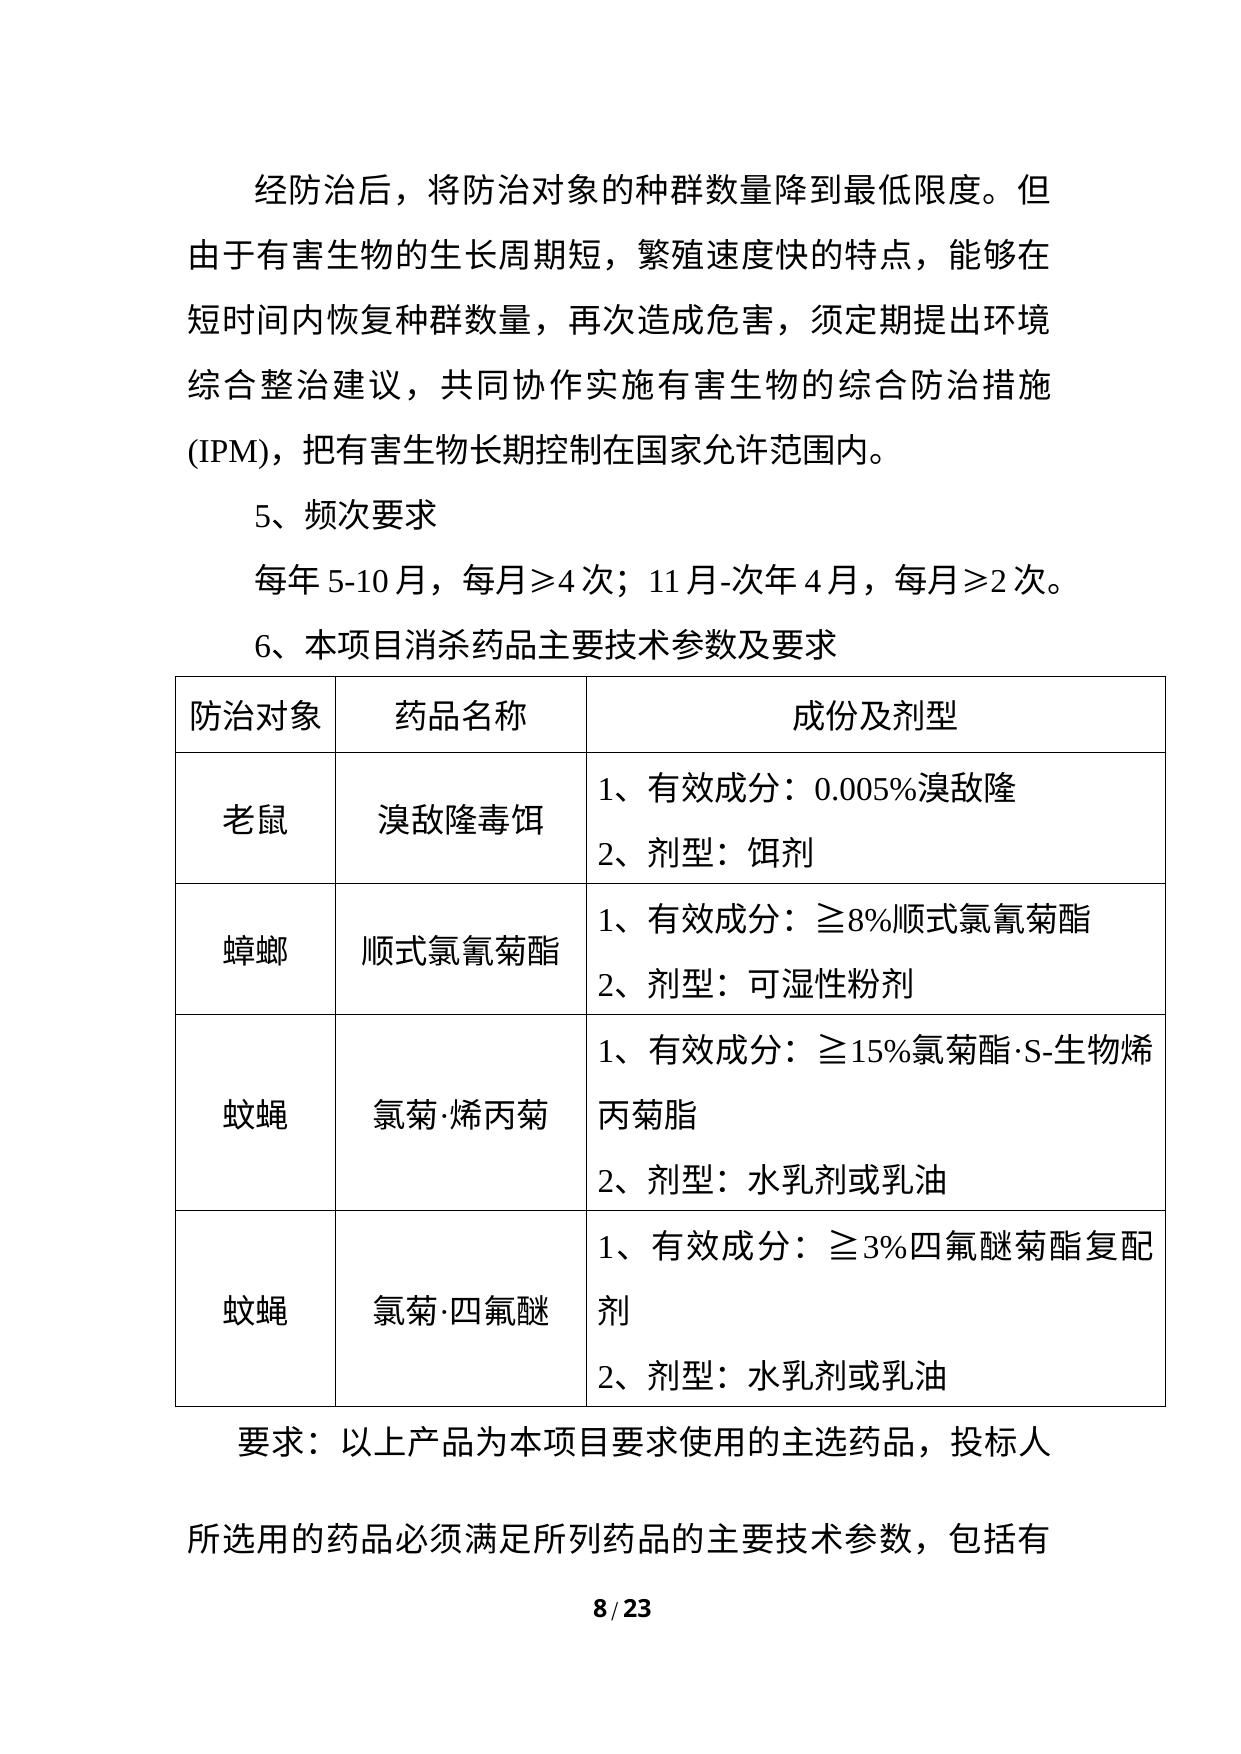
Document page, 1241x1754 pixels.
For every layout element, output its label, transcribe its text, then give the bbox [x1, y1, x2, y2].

table_cell 1、有效成分：≧8%顺式氯氰菊酯 2、剂型：可湿性粉剂 [587, 884, 1165, 1014]
table_cell 有效成分：0.005%溴敌隆 2、剂型：饵剂 [587, 753, 1165, 883]
table_cell 氯菊·四氟醚 [336, 1211, 586, 1406]
text 5、频次要求 [187, 481, 1053, 546]
text 每年5-10月，每月≥4次；11月-次年4月，每月≥2次。 [187, 546, 1053, 611]
table_cell 老鼠 [176, 753, 335, 883]
table_cell 蟑螂 [176, 884, 335, 1014]
table_header 药品名称 [336, 677, 586, 752]
table_header 成份及剂型 [587, 677, 1165, 752]
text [187, 1407, 1053, 1570]
text 经防治后，将防治对象的种群数量降到最低限度。但由于有害生物的生长周期短，繁殖速度快的特点，能够在短时间内恢复种群数量，再次造成危害，须定期提出环境综合整治建议，共同协作实施有害生物的综合防治措施(IPM)，把有害生物长期控制在国家允许范围内。 [187, 156, 1053, 481]
table_cell 蚊蝇 [176, 1015, 335, 1210]
table_cell 1、有效成分：≧3%四氟醚菊酯复配剂 2、剂型：水乳剂或乳油 [587, 1211, 1165, 1406]
table_cell 顺式氯氰菊酯 [336, 884, 586, 1014]
table_cell 蚊蝇 [176, 1211, 335, 1406]
table_cell 氯菊·烯丙菊 [336, 1015, 586, 1210]
text 6、本项目消杀药品主要技术参数及要求 [187, 611, 1053, 676]
table_header 防治对象 [176, 677, 335, 752]
table_cell 1、有效成分：≧15%氯菊酯·S-生物烯丙菊脂 2、剂型：水乳剂或乳油 [587, 1015, 1165, 1210]
table_cell 溴敌隆毒饵 [336, 753, 586, 883]
